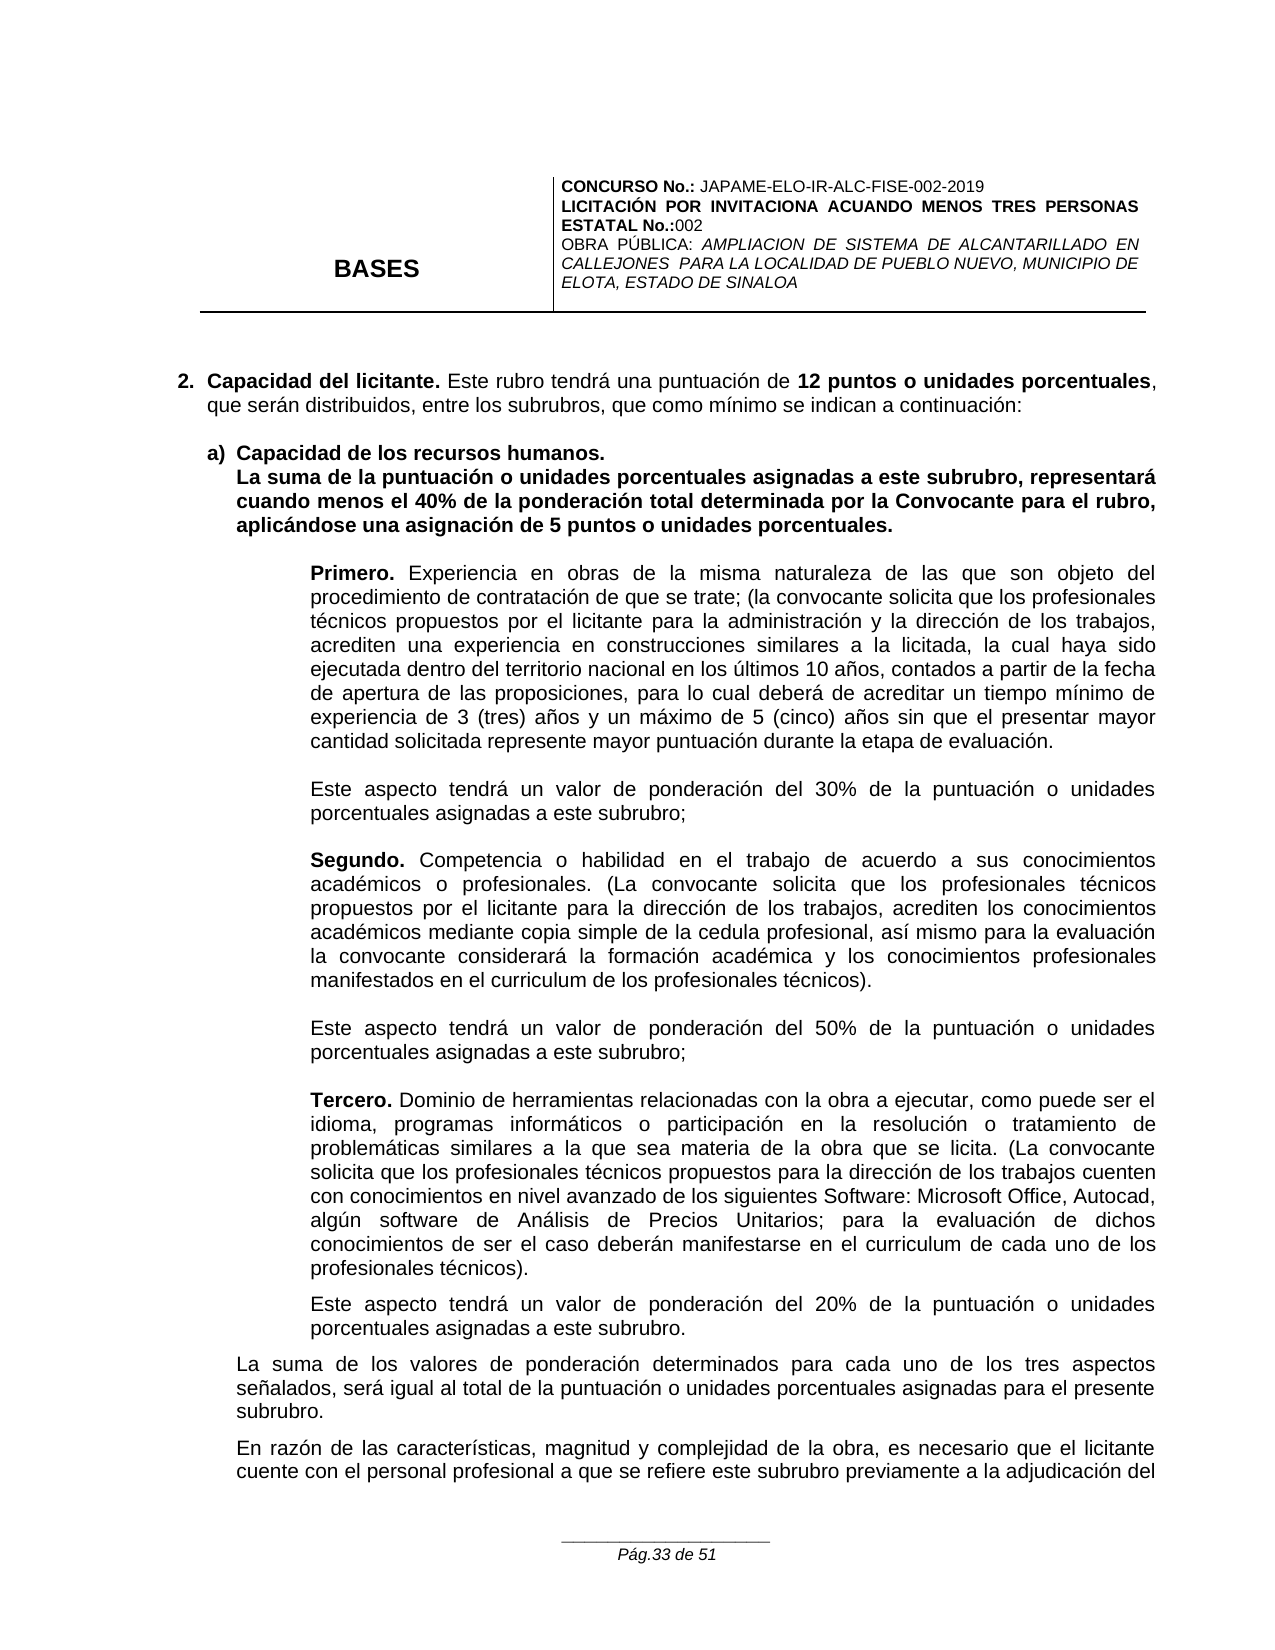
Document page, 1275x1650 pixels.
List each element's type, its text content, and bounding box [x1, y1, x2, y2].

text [236, 1435, 1157, 1483]
text Este aspecto tendrá un valor de ponderación del 20% de la puntuación o unidades porcentuales asignadas a este subrubro. [310, 1292, 1157, 1339]
text Este aspecto tendrá un valor de ponderación del 30% de la puntuación o unidades porcentuales asignadas a este subrubro; [310, 776, 1157, 824]
text Tercero. Dominio de herramientas relacionadas con la obra a ejecutar, como puede ser el idioma, programas informáticos o participación en la resolución o tratamiento de problemáticas similares a la que sea materia de la obra que se licita. (La convocante solicita que los profesionales técnicos propuestos para la dirección de los trabajos cuenten con conocimientos en nivel avanzado de los siguientes Software: Microsoft Office, Autocad, algún software de Análisis de Precios Unitarios; para la evaluación de dichos conocimientos de ser el caso deberán manifestarse en el curriculum de cada uno de los profesionales técnicos). [310, 1088, 1157, 1279]
text 2. Capacidad del licitante. Este rubro tendrá una puntuación de 12 puntos o unidades porcentuales, que serán distribuidos, entre los subrubros, que como mínimo se indican a continuación: [177, 369, 1157, 417]
text Primero. Experiencia en obras de la misma naturaleza de las que son objeto del procedimiento de contratación de que se trate; (la convocante solicita que los profesionales técnicos propuestos por el licitante para la administración y la dirección de los trabajos, acrediten una experiencia en construcciones similares a la licitada, la cual haya sido ejecutada dentro del territorio nacional en los últimos 10 años, contados a partir de la fecha de apertura de las proposiciones, para lo cual deberá de acreditar un tiempo mínimo de experiencia de 3 (tres) años y un máximo de 5 (cinco) años sin que el presentar mayor cantidad solicitada represente mayor puntuación durante la etapa de evaluación. [310, 561, 1157, 752]
list Capacidad de los recursos humanos. [207, 441, 1157, 465]
text La suma de la puntuación o unidades porcentuales asignadas a este subrubro, representará cuando menos el 40% de la ponderación total determinada por la Convocante para el rubro, aplicándose una asignación de 5 puntos o unidades porcentuales. [236, 465, 1157, 537]
text Segundo. Competencia o habilidad en el trabajo de acuerdo a sus conocimientos académicos o profesionales. (La convocante solicita que los profesionales técnicos propuestos por el licitante para la dirección de los trabajos, acrediten los conocimientos académicos mediante copia simple de la cedula profesional, así mismo para la evaluación la convocante considerará la formación académica y los conocimientos profesionales manifestados en el curriculum de los profesionales técnicos). [310, 848, 1157, 992]
text La suma de los valores de ponderación determinados para cada uno de los tres aspectos señalados, será igual al total de la puntuación o unidades porcentuales asignadas para el presente subrubro. [236, 1351, 1157, 1423]
text Este aspecto tendrá un valor de ponderación del 50% de la puntuación o unidades porcentuales asignadas a este subrubro; [310, 1016, 1157, 1064]
